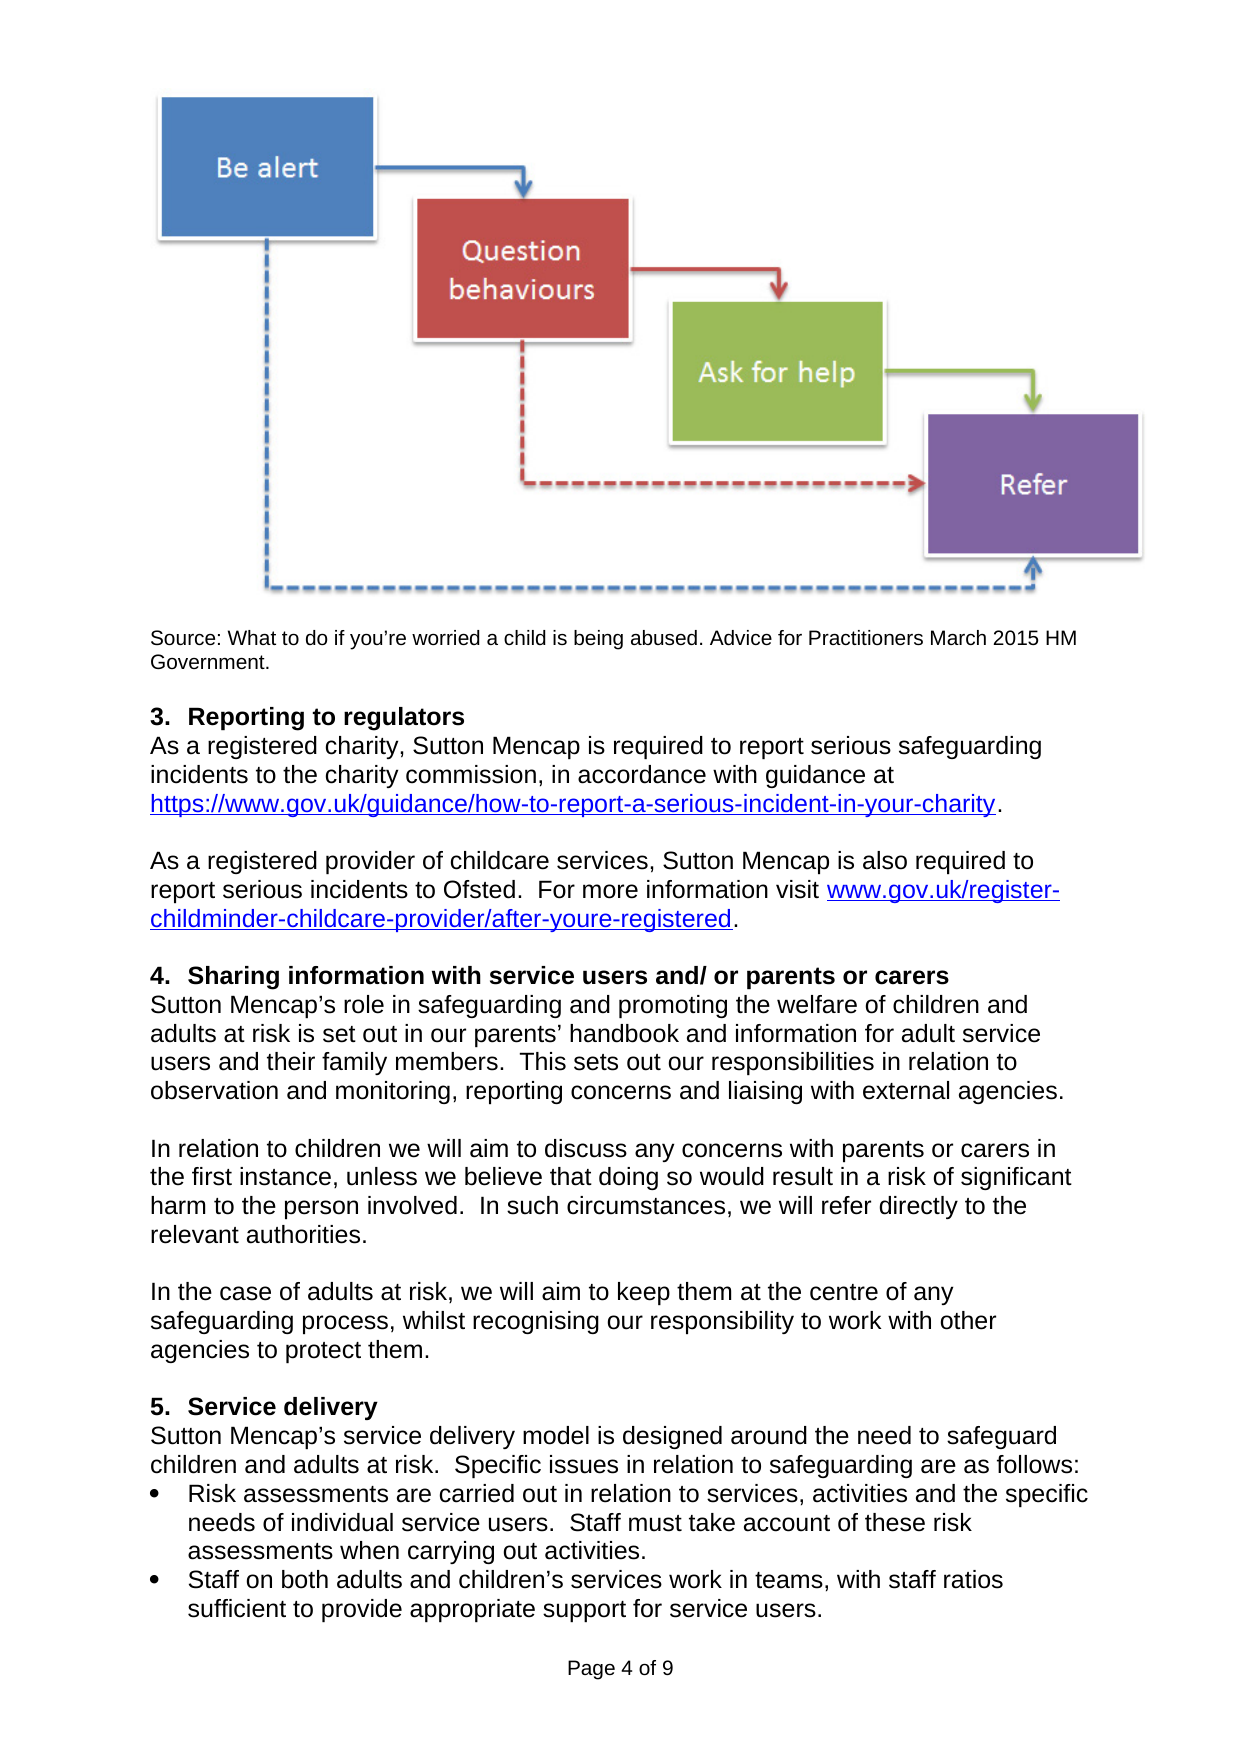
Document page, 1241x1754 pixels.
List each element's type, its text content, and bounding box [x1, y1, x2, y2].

list Risk assessments are carried out in relation to services, activities and the specific needs of individual service users. Staff must take account of these risk assessments when carrying out activities. [150, 1479, 1090, 1565]
text Source: What to do if you’re worried a child is being abused. Advice for Practitioners March 2015 HM Government. [150, 626, 1090, 674]
text As a registered provider of childcare services, Sutton Mencap is also required to report serious incidents to Ofsted. For more information visit www.gov.uk/register-childminder-childcare-provider/after-youre-registered. [150, 846, 1090, 932]
list Staff on both adults and children’s services work in teams, with staff ratios sufficient to provide appropriate support for service users. [150, 1565, 1090, 1623]
text In the case of adults at risk, we will aim to keep them at the centre of any safeguarding process, whilst recognising our responsibility to work with other agencies to protect them. [150, 1277, 1090, 1364]
text In relation to children we will aim to discuss any concerns with parents or carers in the first instance, unless we believe that doing so would result in a risk of significant harm to the person involved. In such circumstances, we will refer directly to the relevant authorities. [150, 1134, 1090, 1249]
text Sutton Mencap’s service delivery model is designed around the need to safeguard children and adults at risk. Specific issues in relation to safeguarding are as follows: [150, 1421, 1090, 1479]
list Sharing information with service users and/ or parents or carers [150, 961, 1090, 990]
list Service delivery [150, 1392, 1090, 1421]
text As a registered charity, Sutton Mencap is required to report serious safeguarding incidents to the charity commission, in accordance with guidance at https://www.gov.uk/guidance/how-to-report-a-serious-incident-in-your-charity. [150, 731, 1090, 817]
text Sutton Mencap’s role in safeguarding and promoting the welfare of children and adults at risk is set out in our parents’ handbook and information for adult service users and their family members. This sets out our responsibilities in relation to observation and monitoring, reporting concerns and liaising with external agencies. [150, 990, 1090, 1105]
list Reporting to regulators [150, 702, 1090, 731]
